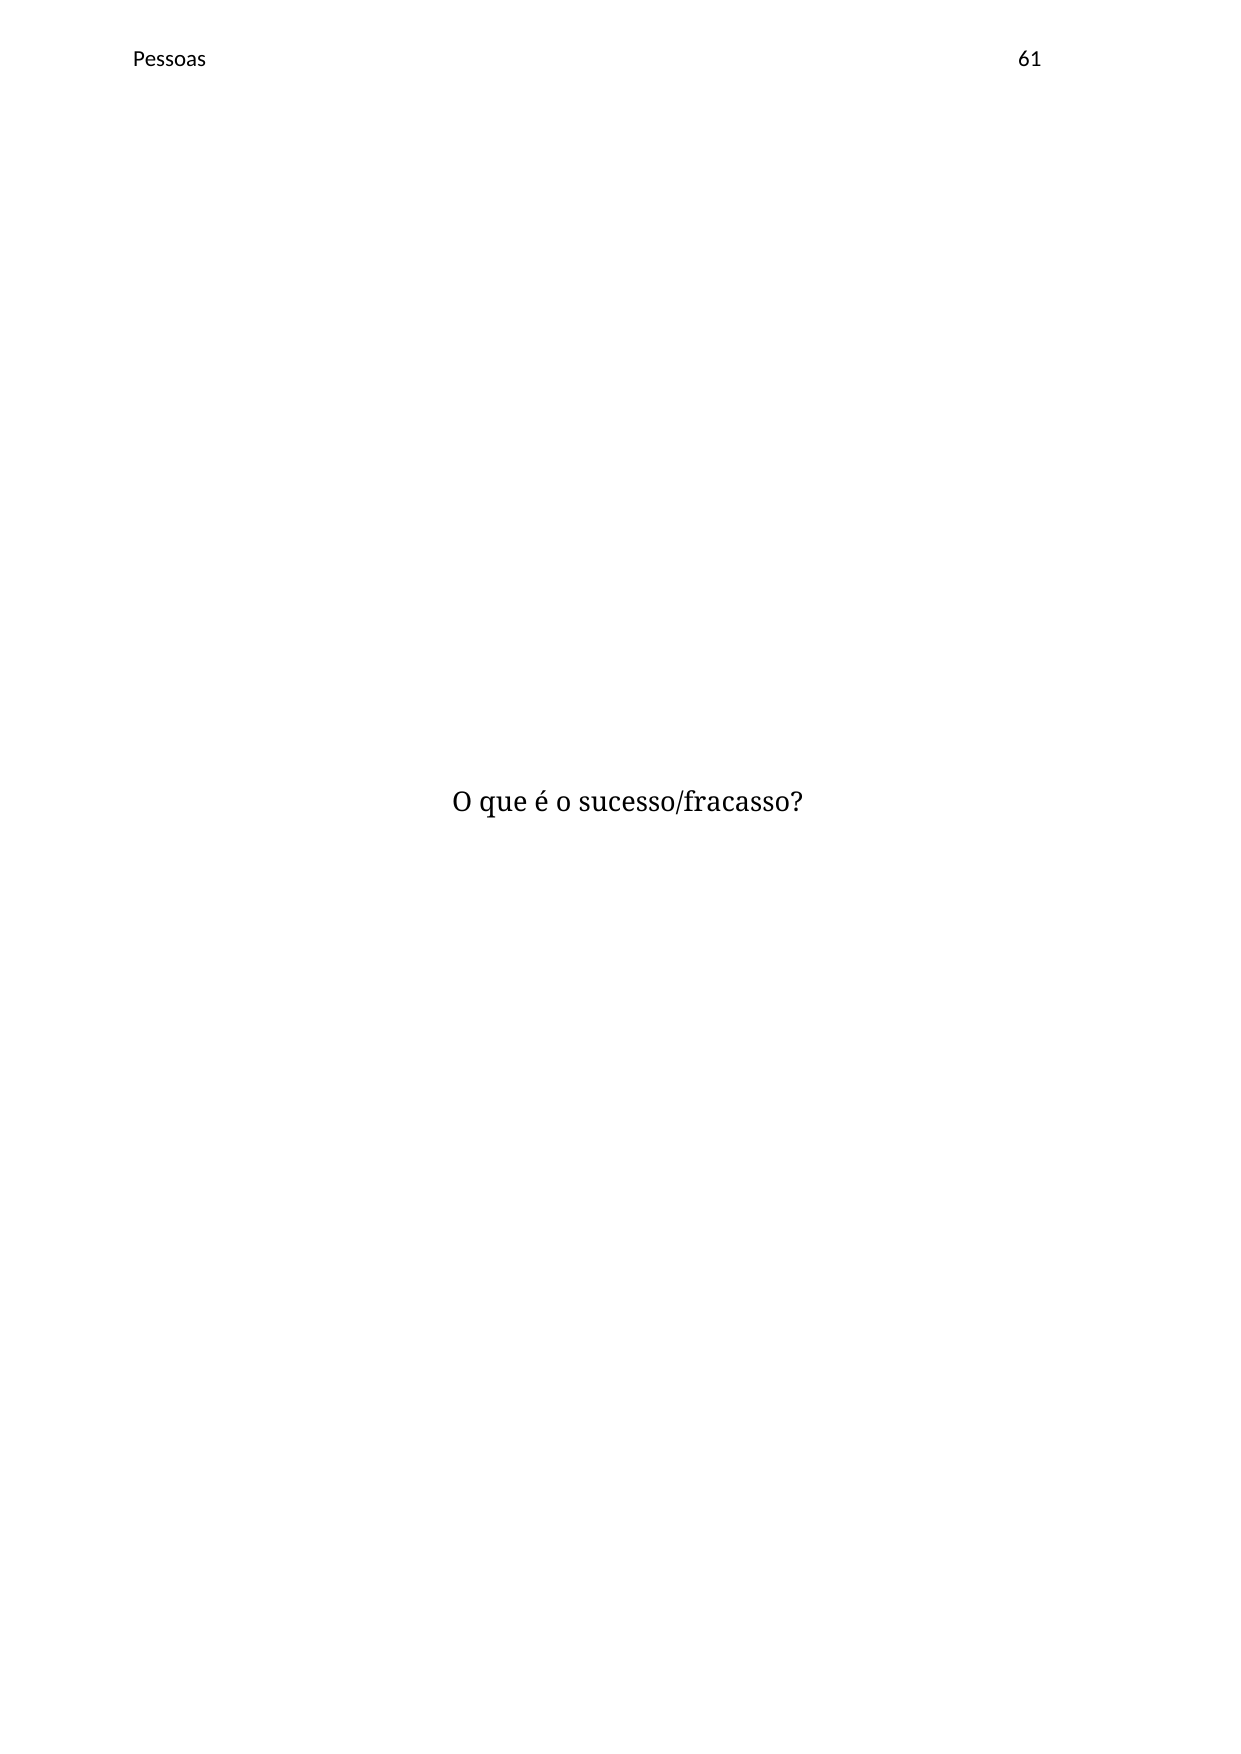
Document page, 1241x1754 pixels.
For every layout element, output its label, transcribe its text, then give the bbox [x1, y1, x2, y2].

text O que é o sucesso/fracasso? [133, 782, 1122, 819]
